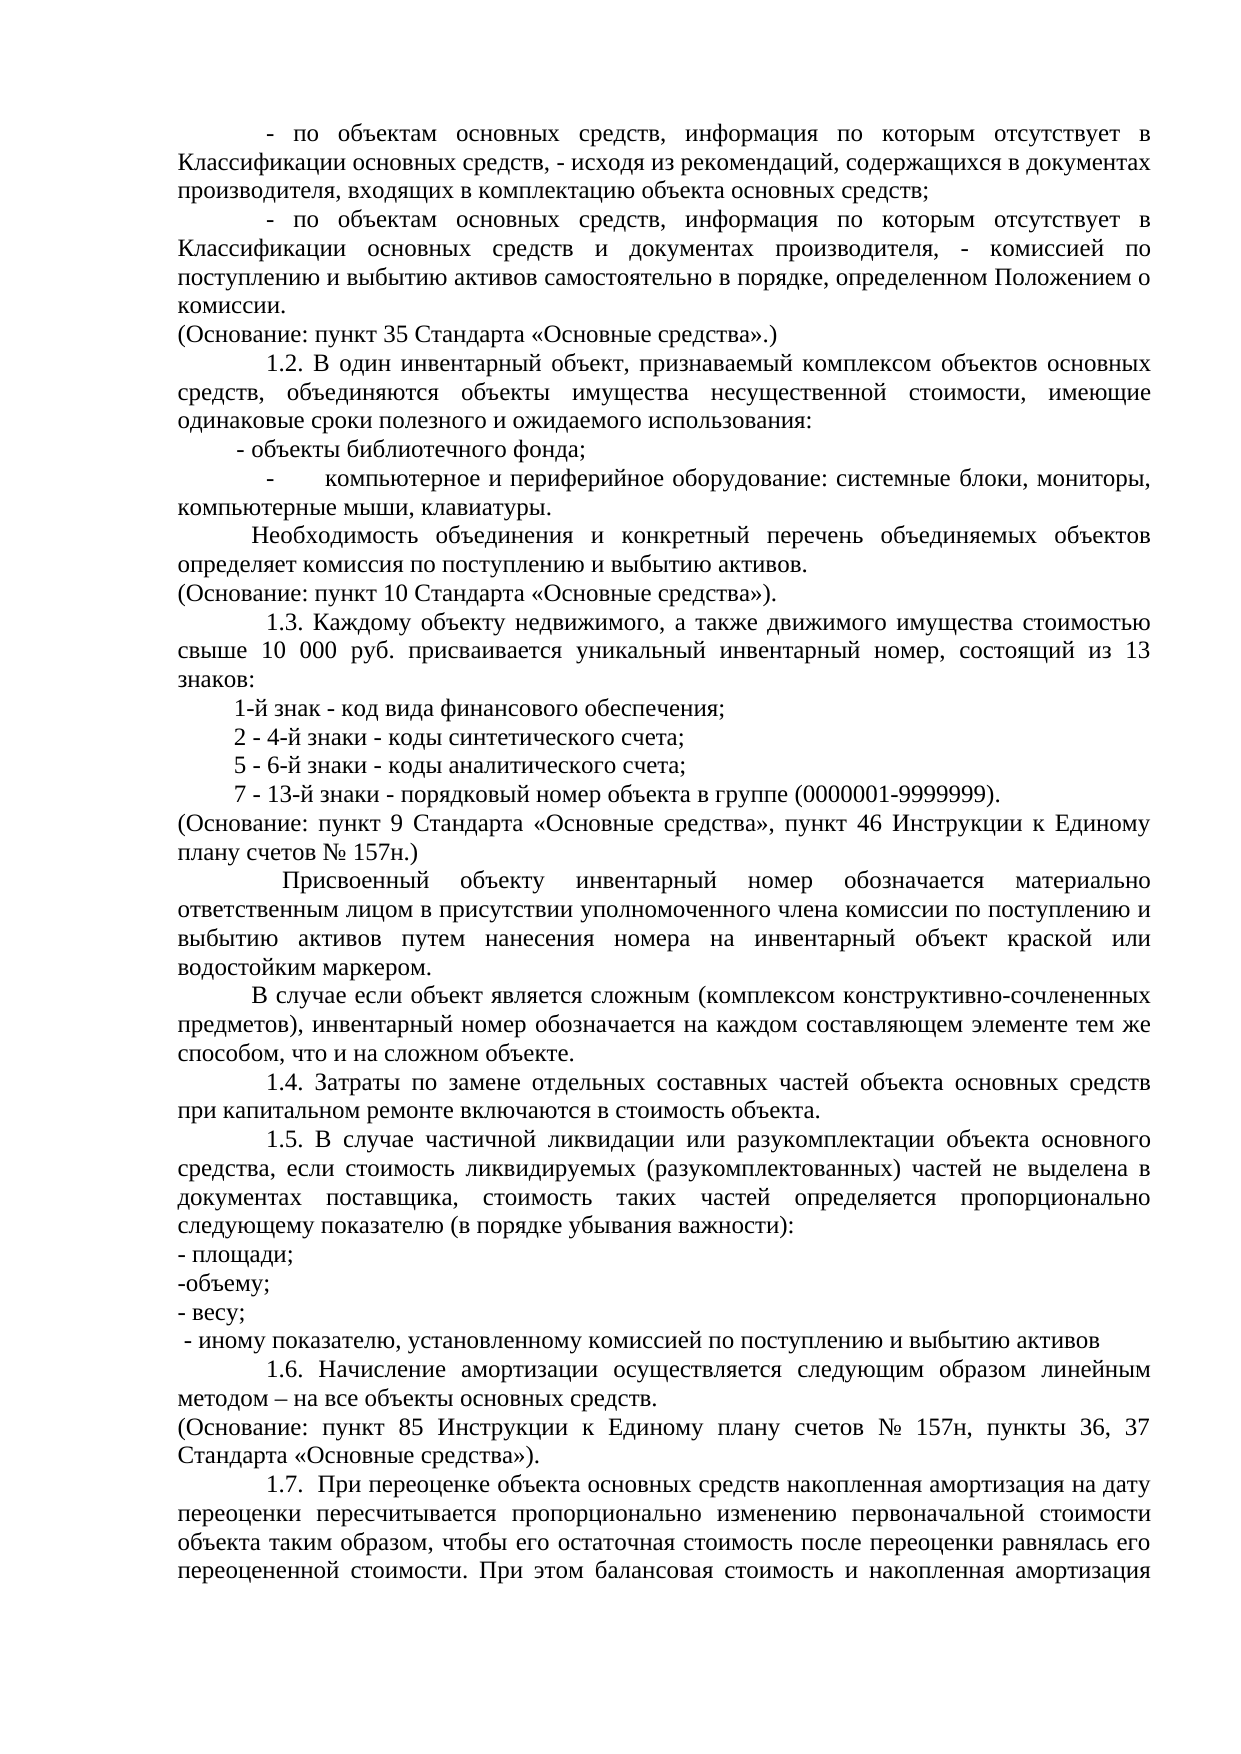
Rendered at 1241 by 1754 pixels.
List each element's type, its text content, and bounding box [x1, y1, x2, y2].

text 1.6. Начисление амортизации осуществляется следующим образом линейным методом – на все объекты основных средств. [177, 1354, 1152, 1412]
list компьютерное и периферийное оборудование: системные блоки, мониторы, компьютерные мыши, клавиатуры. [177, 463, 1152, 521]
text (Основание: пункт 85 Инструкции к Единому плану счетов № 157н, пункты 36, 37 Стандарта «Основные средства»). [177, 1412, 1152, 1469]
text -объему; [177, 1268, 1152, 1297]
text 1.4. Затраты по замене отдельных составных частей объекта основных средств при капитальном ремонте включаются в стоимость объекта. [177, 1067, 1152, 1124]
text - весу; [177, 1297, 1152, 1326]
text 7 - 13-й знаки - порядковый номер объекта в группе (0000001-9999999). [177, 779, 1152, 808]
text - иному показателю, установленному комиссией по поступлению и выбытию активов [177, 1326, 1152, 1354]
text - площади; [177, 1239, 1152, 1268]
text 2 - 4-й знаки - коды синтетического счета; [177, 722, 1152, 751]
text (Основание: пункт 10 Стандарта «Основные средства»). [177, 578, 1152, 607]
text (Основание: пункт 35 Стандарта «Основные средства».) [177, 319, 1152, 348]
text Присвоенный объекту инвентарный номер обозначается материально ответственным лицом в присутствии уполномоченного члена комиссии по поступлению и выбытию активов путем нанесения номера на инвентарный объект краской или водостойким маркером. [177, 866, 1152, 981]
list объекты библиотечного фонда; [177, 434, 1152, 463]
text - по объектам основных средств, информация по которым отсутствует в Классификации основных средств и документах производителя, - комиссией по поступлению и выбытию активов самостоятельно в порядке, определенном Положением о комиссии. [177, 204, 1152, 319]
text 1.5. В случае частичной ликвидации или разукомплектации объекта основного средства, если стоимость ликвидируемых (разукомплектованных) частей не выделена в документах поставщика, стоимость таких частей определяется пропорционально следующему показателю (в порядке убывания важности): [177, 1124, 1152, 1239]
text 1.2. В один инвентарный объект, признаваемый комплексом объектов основных средств, объединяются объекты имущества несущественной стоимости, имеющие одинаковые сроки полезного и ожидаемого использования: [177, 348, 1152, 434]
text (Основание: пункт 9 Стандарта «Основные средства», пункт 46 Инструкции к Единому плану счетов № 157н.) [177, 808, 1152, 866]
text 1-й знак - код вида финансового обеспечения; [177, 693, 1152, 722]
text 5 - 6-й знаки - коды аналитического счета; [177, 751, 1152, 779]
text 1.3. Каждому объекту недвижимого, а также движимого имущества стоимостью свыше 10 000 руб. присваивается уникальный инвентарный номер, состоящий из 13 знаков: [177, 607, 1152, 693]
text В случае если объект является сложным (комплексом конструктивно-сочлененных предметов), инвентарный номер обозначается на каждом составляющем элементе тем же способом, что и на сложном объекте. [177, 981, 1152, 1067]
text - по объектам основных средств, информация по которым отсутствует в Классификации основных средств, - исходя из рекомендаций, содержащихся в документах производителя, входящих в комплектацию объекта основных средств; [177, 118, 1152, 204]
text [177, 1469, 1152, 1584]
text Необходимость объединения и конкретный перечень объединяемых объектов определяет комиссия по поступлению и выбытию активов. [177, 521, 1152, 578]
